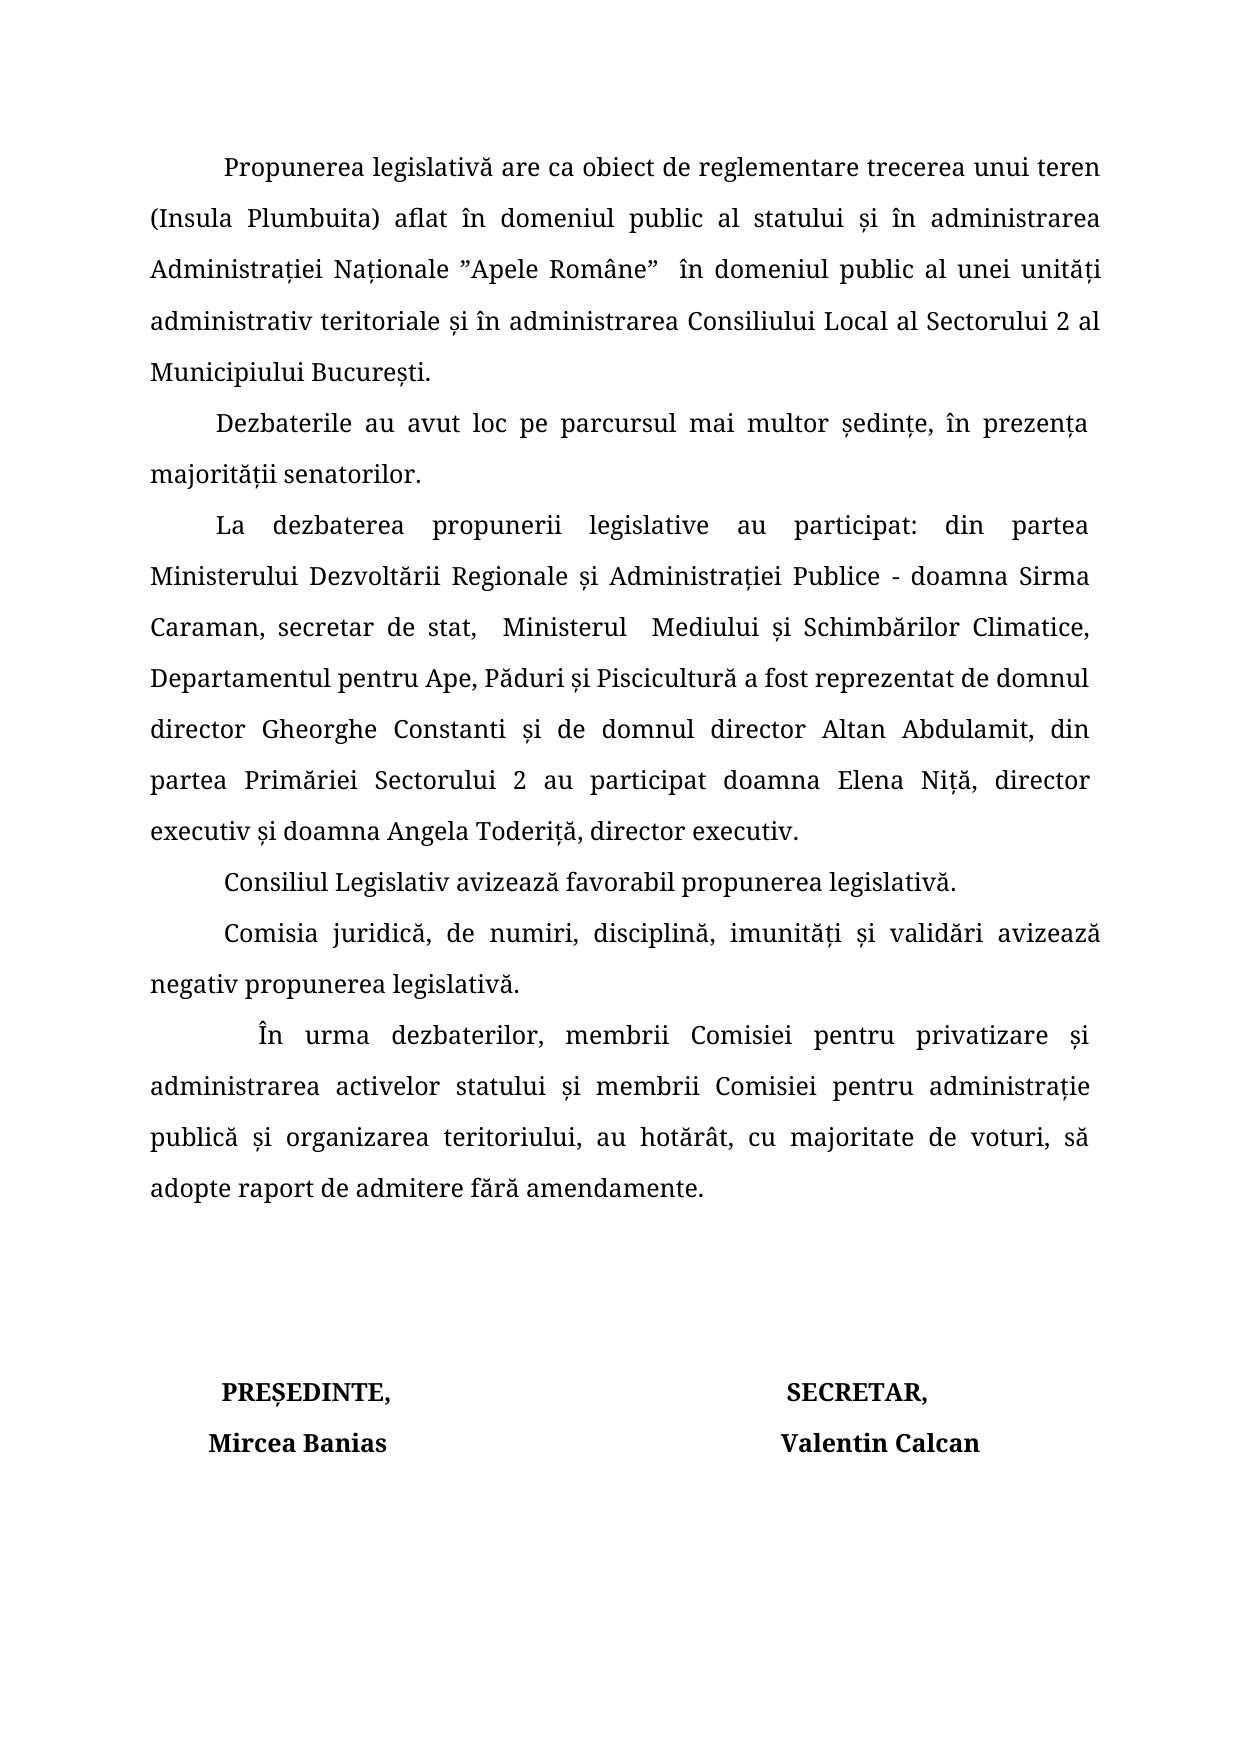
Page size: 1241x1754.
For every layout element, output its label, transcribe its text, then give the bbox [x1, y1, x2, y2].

text Mircea Banias Valentin Calcan [150, 1426, 1090, 1460]
text În urma dezbaterilor, membrii Comisiei pentru privatizare şi administrarea activelor statului și membrii Comisiei pentru administrație publică și organizarea teritoriului, au hotărât, cu majoritate de voturi, să adopte raport de admitere fără amendamente. [150, 1018, 1090, 1205]
text Dezbaterile au avut loc pe parcursul mai multor şedinţe, în prezenţa majorităţii senatorilor. [150, 405, 1090, 490]
text Comisia juridică, de numiri, disciplină, imunități și validări avizează negativ propunerea legislativă. [150, 916, 1101, 1001]
text La dezbaterea propunerii legislative au participat: din partea Ministerului Dezvoltării Regionale şi Administraţiei Publice - doamna Sirma Caraman, secretar de stat, Ministerul Mediului și Schimbărilor Climatice, Departamentul pentru Ape, Păduri şi Piscicultură a fost reprezentat de domnul director Gheorghe Constanti și de domnul director Altan Abdulamit, din partea Primăriei Sectorului 2 au participat doamna Elena Niță, director executiv și doamna Angela Toderiță, director executiv. [150, 507, 1090, 848]
text Consiliul Legislativ avizează favorabil propunerea legislativă. [150, 864, 1101, 899]
text Propunerea legislativă are ca obiect de reglementare trecerea unui teren (Insula Plumbuita) aflat în domeniul public al statului și în administrarea Administrației Naționale ”Apele Române” în domeniul public al unei unități administrativ teritoriale și în administrarea Consiliului Local al Sectorului 2 al Municipiului București. [150, 150, 1101, 388]
text PREȘEDINTE, SECRETAR, [150, 1375, 1090, 1409]
